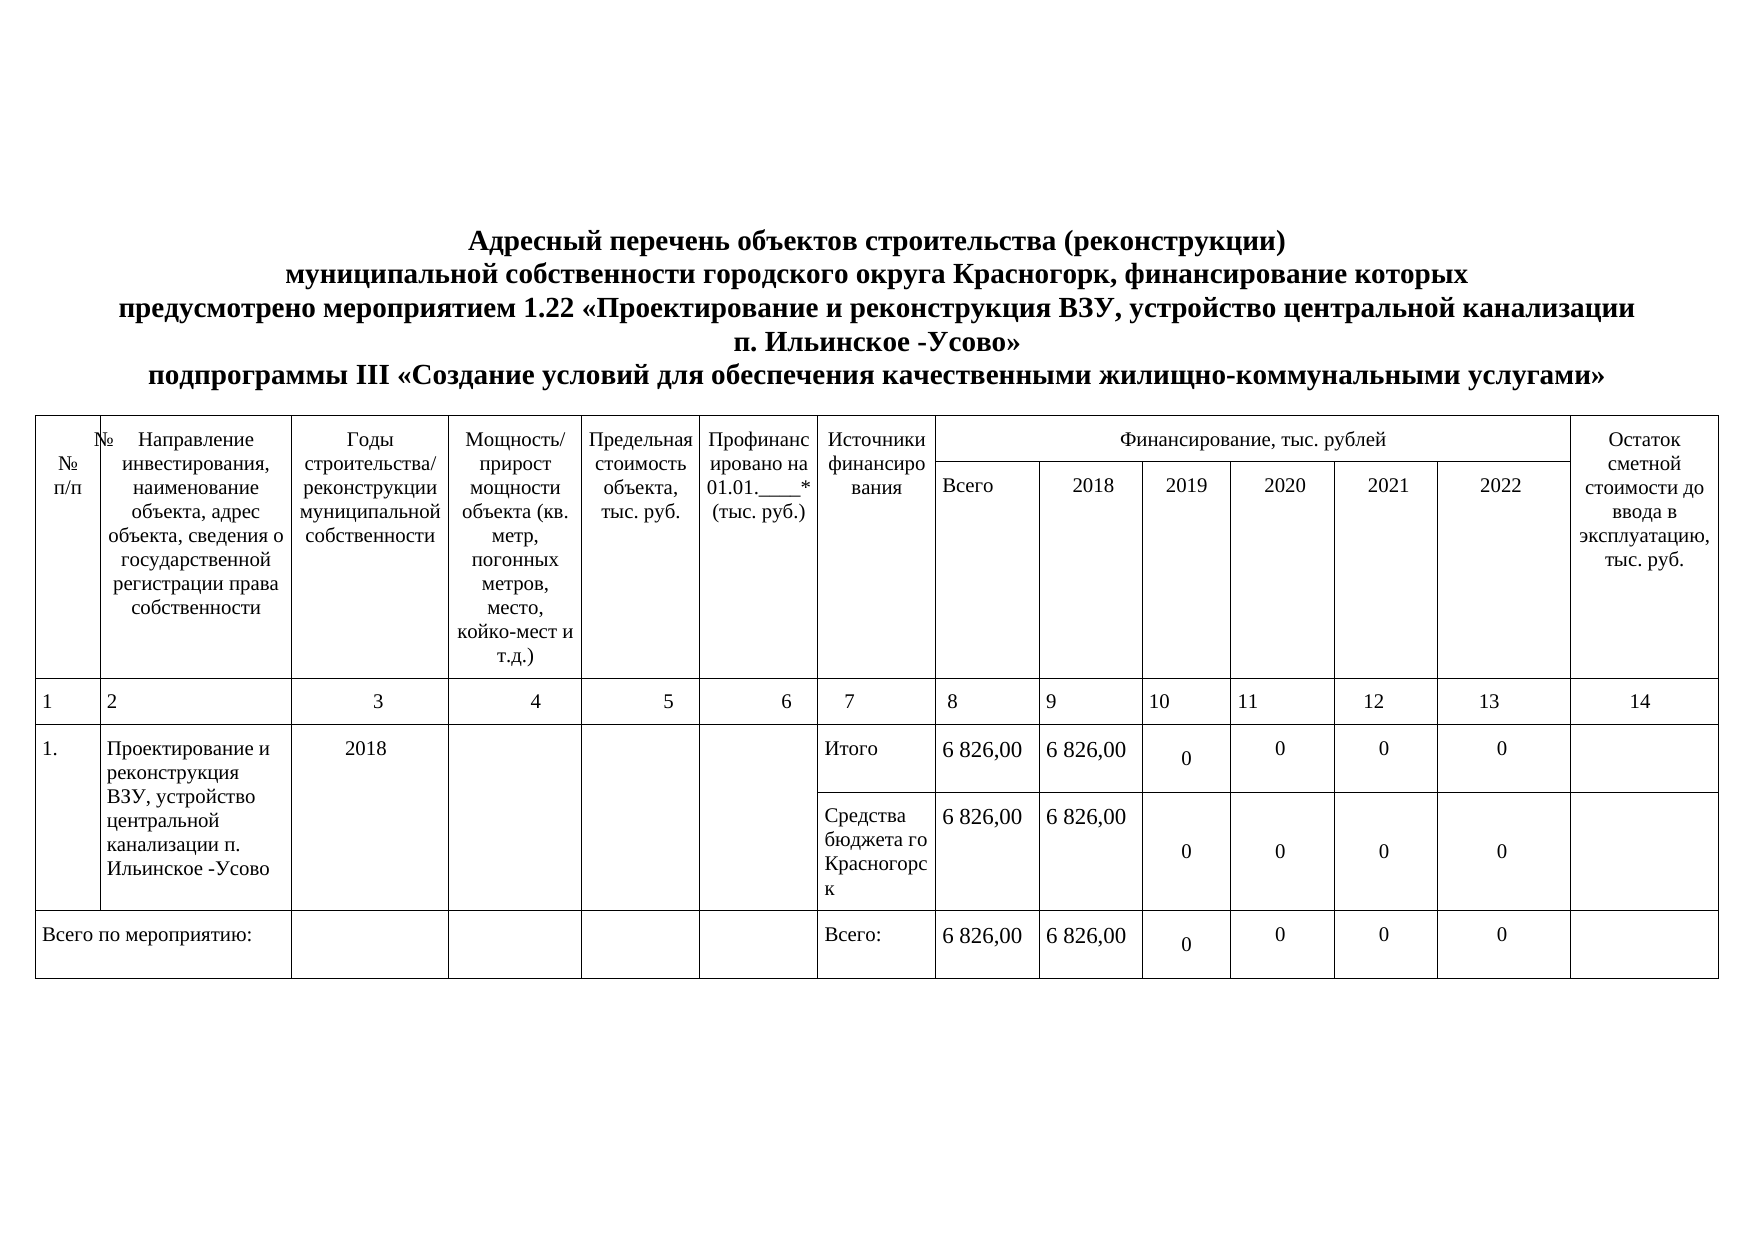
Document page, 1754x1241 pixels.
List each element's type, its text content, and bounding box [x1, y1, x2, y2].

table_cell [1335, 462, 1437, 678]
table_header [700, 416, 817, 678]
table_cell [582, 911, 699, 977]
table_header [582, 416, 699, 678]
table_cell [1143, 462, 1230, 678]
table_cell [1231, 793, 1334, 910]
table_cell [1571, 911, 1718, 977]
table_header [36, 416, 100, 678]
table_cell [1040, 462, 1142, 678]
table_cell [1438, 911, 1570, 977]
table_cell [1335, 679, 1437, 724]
text Адресный перечень объектов строительства (реконструкции) [118, 223, 1636, 257]
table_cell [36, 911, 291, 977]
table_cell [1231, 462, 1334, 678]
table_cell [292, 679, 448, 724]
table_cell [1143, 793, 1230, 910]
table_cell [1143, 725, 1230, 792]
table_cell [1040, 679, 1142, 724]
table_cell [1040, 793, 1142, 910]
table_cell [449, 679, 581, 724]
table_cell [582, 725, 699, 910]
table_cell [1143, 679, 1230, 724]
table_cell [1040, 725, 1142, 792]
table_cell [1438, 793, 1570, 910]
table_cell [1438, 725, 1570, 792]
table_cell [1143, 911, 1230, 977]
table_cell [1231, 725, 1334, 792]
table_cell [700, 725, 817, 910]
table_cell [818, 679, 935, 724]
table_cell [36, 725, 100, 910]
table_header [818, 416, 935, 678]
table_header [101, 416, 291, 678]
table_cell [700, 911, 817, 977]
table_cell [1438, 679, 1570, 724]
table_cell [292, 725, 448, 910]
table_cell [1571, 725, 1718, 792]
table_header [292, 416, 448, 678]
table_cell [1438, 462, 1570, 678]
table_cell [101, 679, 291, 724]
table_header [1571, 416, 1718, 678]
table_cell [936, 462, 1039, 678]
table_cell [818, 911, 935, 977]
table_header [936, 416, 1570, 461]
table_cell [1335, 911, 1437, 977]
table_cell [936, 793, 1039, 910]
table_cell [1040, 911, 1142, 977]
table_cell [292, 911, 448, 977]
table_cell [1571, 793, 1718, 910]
text муниципальной собственности городского округа Красногорк, финансирование которых [118, 257, 1636, 290]
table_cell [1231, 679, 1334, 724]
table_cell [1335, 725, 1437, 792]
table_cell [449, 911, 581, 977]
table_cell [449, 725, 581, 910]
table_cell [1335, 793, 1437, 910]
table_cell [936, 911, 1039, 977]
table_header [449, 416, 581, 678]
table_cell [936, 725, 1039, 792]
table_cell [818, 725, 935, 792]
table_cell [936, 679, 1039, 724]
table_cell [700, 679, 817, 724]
text подпрограммы III «Создание условий для обеспечения качественными жилищно-коммунальными услугами» [118, 357, 1636, 391]
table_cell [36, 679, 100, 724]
text предусмотрено мероприятием 1.22 «Проектирование и реконструкция ВЗУ, устройство центральной канализации п. Ильинское -Усово» [118, 290, 1636, 357]
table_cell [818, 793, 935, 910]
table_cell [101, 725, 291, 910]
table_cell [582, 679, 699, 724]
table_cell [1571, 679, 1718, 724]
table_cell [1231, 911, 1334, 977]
